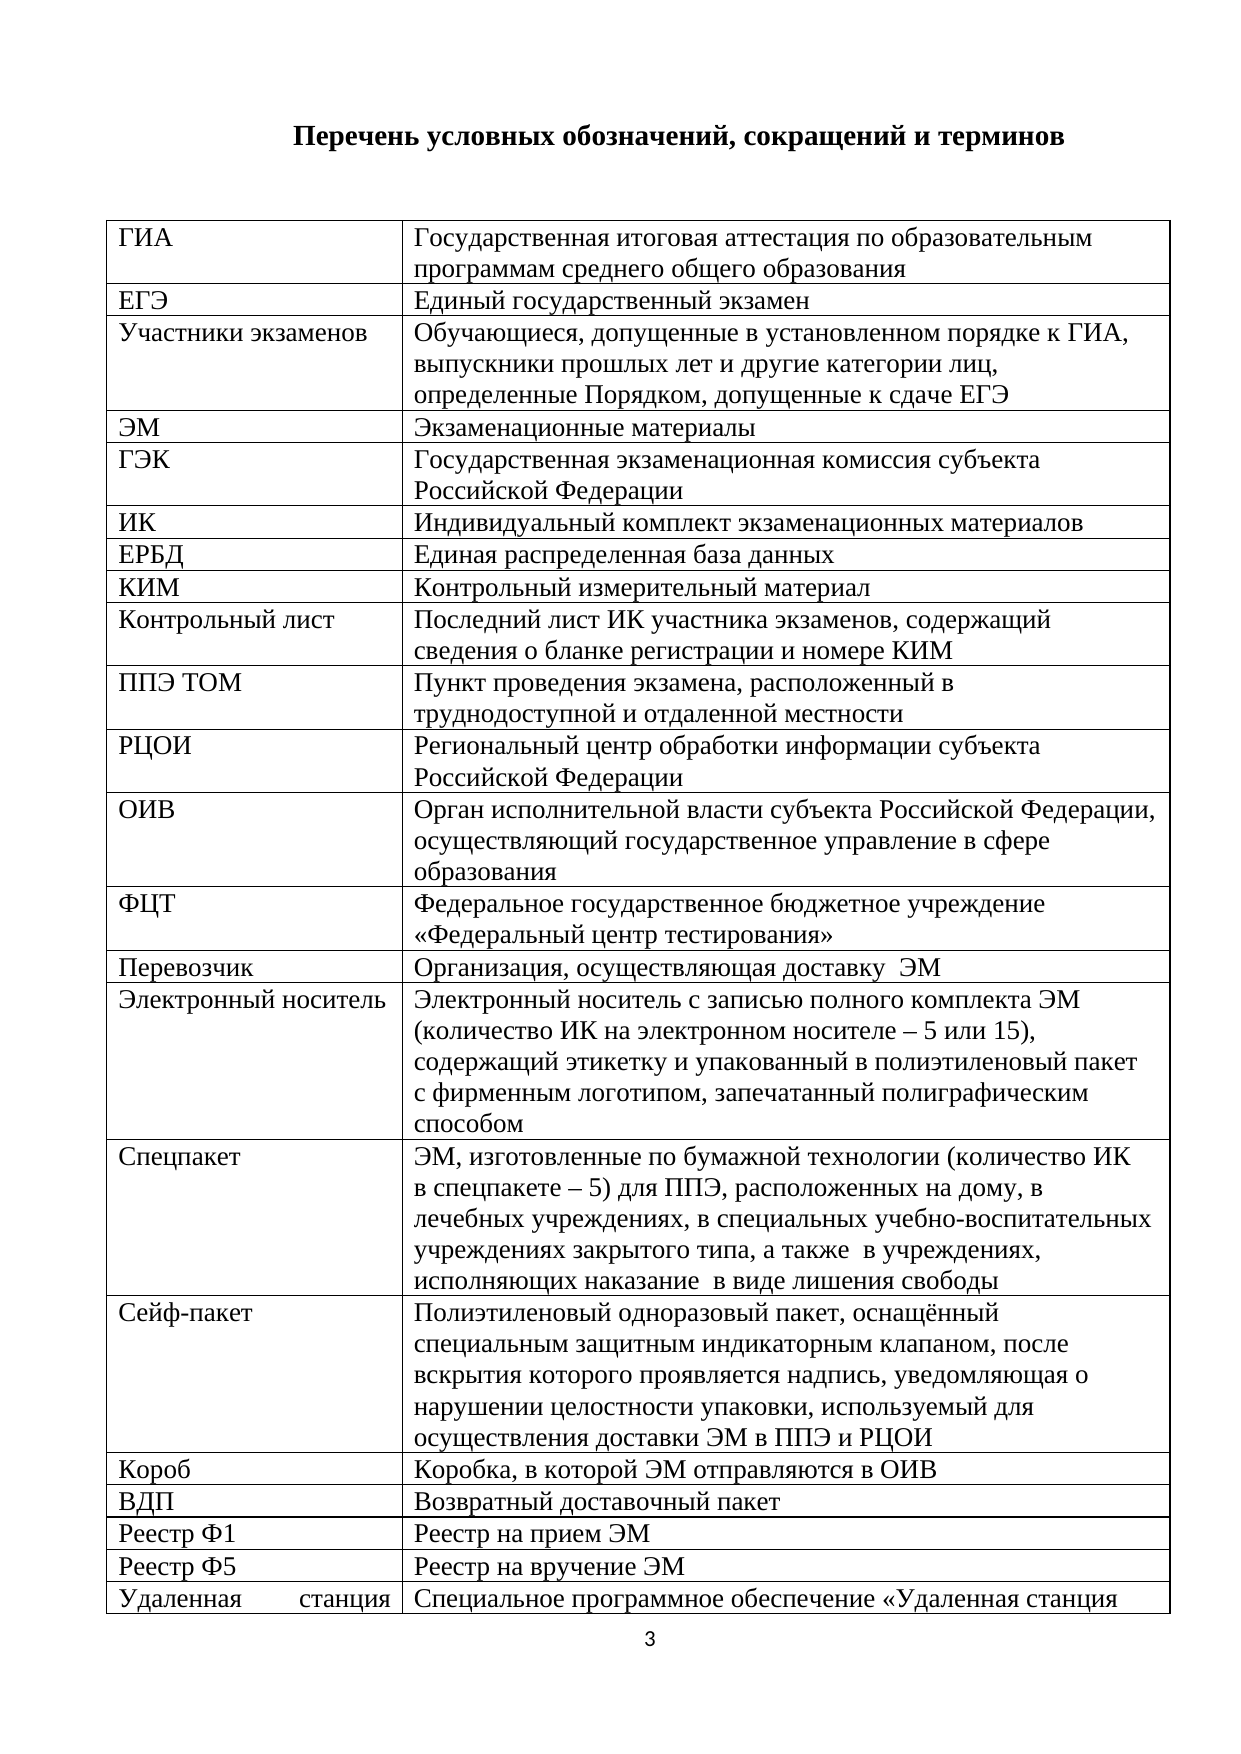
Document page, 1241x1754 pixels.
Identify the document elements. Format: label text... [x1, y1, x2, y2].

table_cell Обучающиеся, допущенные в установленном порядке к ГИА, выпускники прошлых лет и другие категории лиц, определенные Порядком, допущенные к сдаче ЕГЭ [403, 316, 1169, 410]
table_cell Единая распределенная база данных [403, 539, 1169, 569]
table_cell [107, 1582, 402, 1613]
table_cell Полиэтиленовый одноразовый пакет, оснащённый специальным защитным индикаторным клапаном, после вскрытия которого проявляется надпись, уведомляющая о нарушении целостности упаковки, используемый для осуществления доставки ЭМ в ППЭ и РЦОИ [403, 1296, 1169, 1452]
table_cell Контрольный лист [107, 603, 402, 665]
table_cell Перевозчик [107, 951, 402, 982]
table_cell РЦОИ [107, 730, 402, 792]
table_cell Контрольный измерительный материал [403, 571, 1169, 602]
table_cell ЭМ, изготовленные по бумажной технологии (количество ИК в спецпакете – 5) для ППЭ, расположенных на дому, в лечебных учреждениях, в специальных учебно-воспитательных учреждениях закрытого типа, а также в учреждениях, исполняющих наказание в виде лишения свободы [403, 1140, 1169, 1295]
table_cell ВДП [107, 1485, 402, 1516]
table_cell Сейф-пакет [107, 1296, 402, 1452]
table_cell ГЭК [107, 443, 402, 505]
table_cell Электронный носитель [107, 983, 402, 1138]
table_cell Реестр на прием ЭМ [403, 1518, 1169, 1549]
table_cell ЕРБД [107, 539, 402, 569]
table_cell КИМ [107, 571, 402, 602]
table_cell Электронный носитель с записью полного комплекта ЭМ (количество ИК на электронном носителе – 5 или 15), содержащий этикетку и упакованный в полиэтиленовый пакет с фирменным логотипом, запечатанный полиграфическим способом [403, 983, 1169, 1138]
table_cell Пункт проведения экзамена, расположенный в труднодоступной и отдаленной местности [403, 666, 1169, 728]
table_cell ФЦТ [107, 887, 402, 949]
table_cell Индивидуальный комплект экзаменационных материалов [403, 506, 1169, 537]
table_cell ОИВ [107, 793, 402, 886]
table_cell Экзаменационные материалы [403, 411, 1169, 442]
table_cell ЭМ [107, 411, 402, 442]
table_cell Короб [107, 1453, 402, 1484]
table_cell ППЭ ТОМ [107, 666, 402, 728]
table_cell Организация, осуществляющая доставку ЭМ [403, 951, 1169, 982]
table_cell Реестр на вручение ЭМ [403, 1550, 1169, 1581]
table_cell Орган исполнительной власти субъекта Российской Федерации, осуществляющий государственное управление в сфере образования [403, 793, 1169, 886]
table_cell Участники экзаменов [107, 316, 402, 410]
table_cell Реестр Ф5 [107, 1550, 402, 1581]
table_cell ЕГЭ [107, 284, 402, 315]
table_cell Единый государственный экзамен [403, 284, 1169, 315]
table_cell Возвратный доставочный пакет [403, 1485, 1169, 1516]
table_cell Государственная экзаменационная комиссия субъекта Российской Федерации [403, 443, 1169, 505]
table_cell Региональный центр обработки информации субъекта Российской Федерации [403, 730, 1169, 792]
table_cell ИК [107, 506, 402, 537]
table_header Государственная итоговая аттестация по образовательным программам среднего общего образования [403, 221, 1169, 283]
table_cell Федеральное государственное бюджетное учреждение «Федеральный центр тестирования» [403, 887, 1169, 949]
table_header ГИА [107, 221, 402, 283]
table_cell Спецпакет [107, 1140, 402, 1295]
table_cell Реестр Ф1 [107, 1518, 402, 1549]
text Перечень условных обозначений, сокращений и терминов [118, 118, 1181, 152]
table_cell Коробка, в которой ЭМ отправляются в ОИВ [403, 1453, 1169, 1484]
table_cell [403, 1582, 1169, 1613]
table_cell Последний лист ИК участника экзаменов, содержащий сведения о бланке регистрации и номере КИМ [403, 603, 1169, 665]
